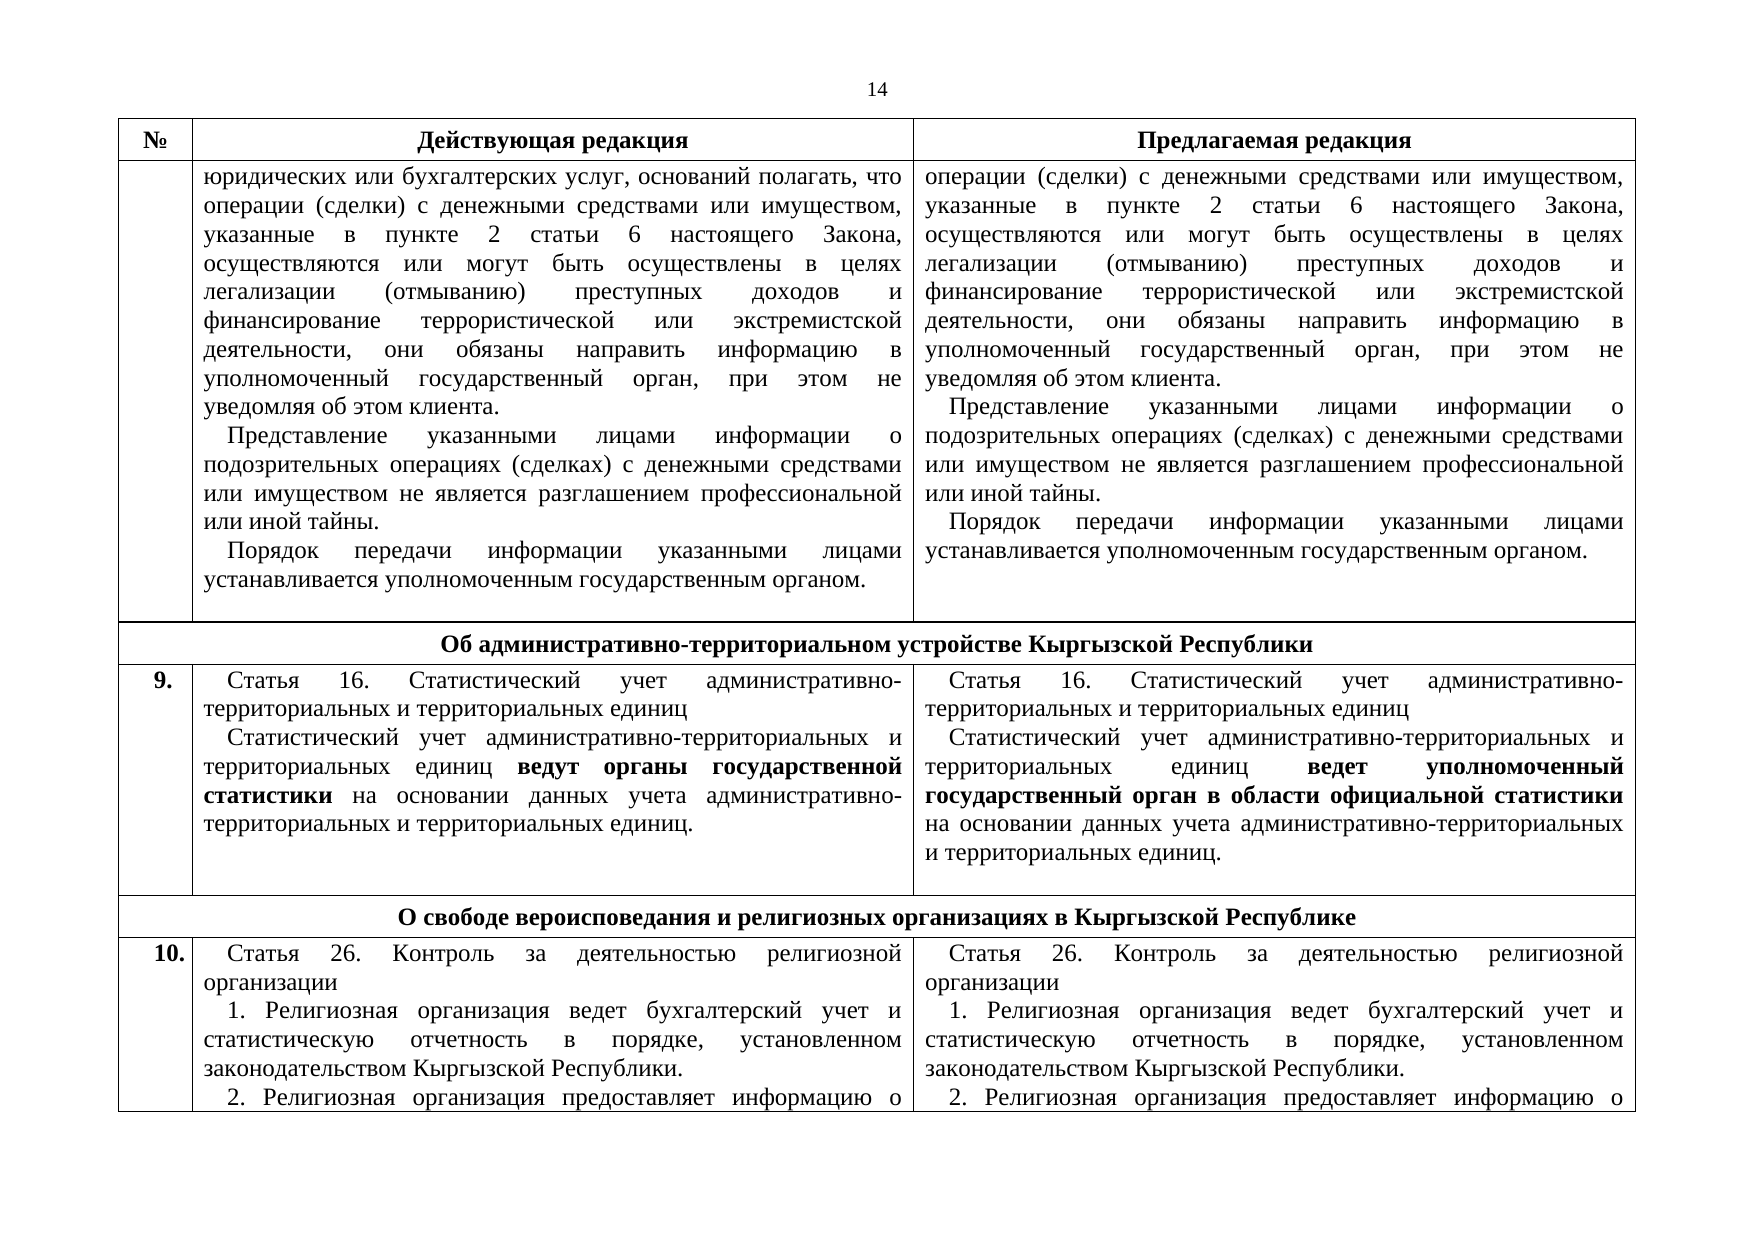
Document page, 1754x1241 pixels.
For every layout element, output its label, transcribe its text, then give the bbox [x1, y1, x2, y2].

table_cell [119, 665, 192, 895]
table_cell О свободе вероисповедания и религиозных организациях в Кыргызской Республике [119, 896, 1635, 937]
table_cell [119, 161, 192, 621]
table_cell Статья 16. Статистический учет административно-территориальных и территориальных единиц Статистический учет административно-территориальных и территориальных единиц ведет уполномоченный государственный орган в области официальной статистики на основании данных учета административно-территориальных и территориальных единиц. [914, 665, 1635, 895]
table_header № [119, 119, 192, 160]
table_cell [193, 161, 913, 621]
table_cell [914, 161, 1635, 621]
table_cell [119, 938, 192, 1111]
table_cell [193, 938, 913, 1111]
table_header Предлагаемая редакция [914, 119, 1635, 160]
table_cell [914, 938, 1635, 1111]
table_header Действующая редакция [193, 119, 913, 160]
table_cell Статья 16. Статистический учет административно-территориальных и территориальных единиц Статистический учет административно-территориальных и территориальных единиц ведут органы государственной статистики на основании данных учета административно-территориальных и территориальных единиц. [193, 665, 913, 895]
table_cell Об административно-территориальном устройстве Кыргызской Республики [119, 623, 1635, 664]
